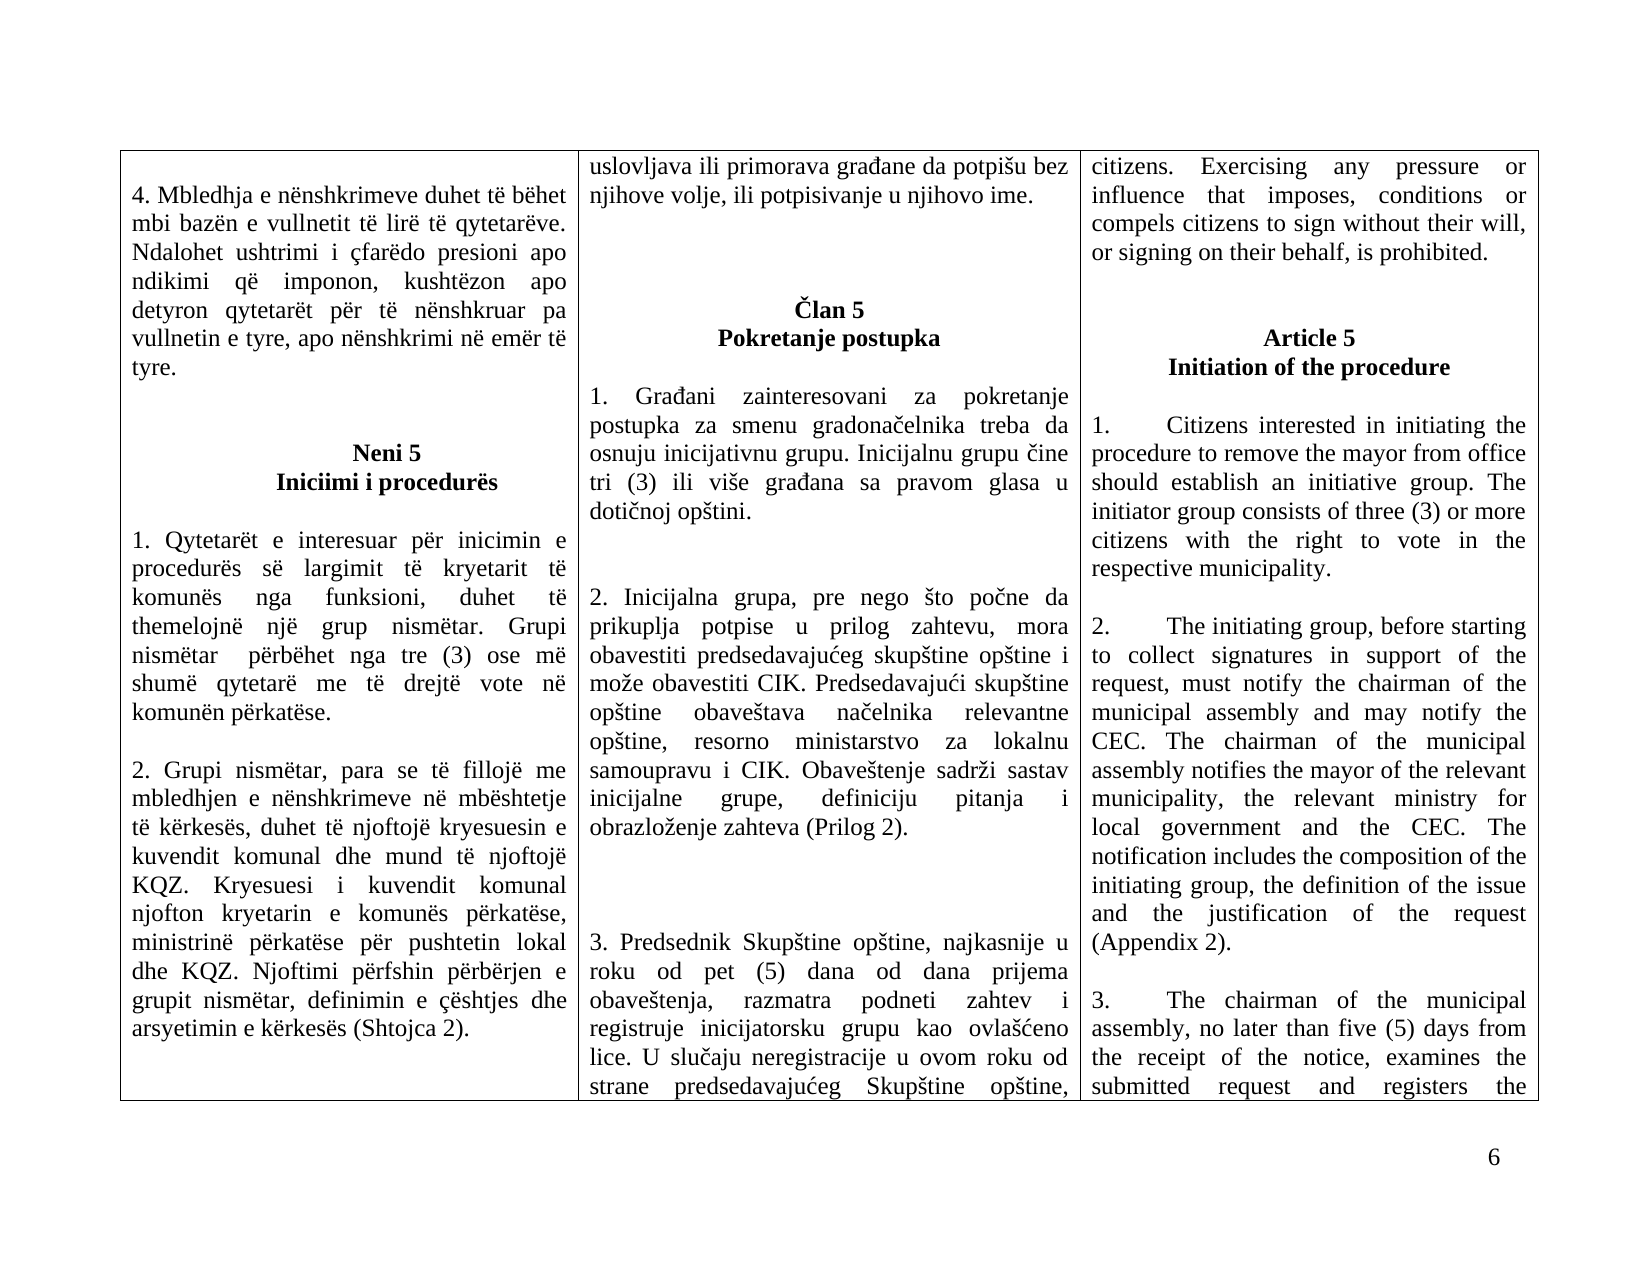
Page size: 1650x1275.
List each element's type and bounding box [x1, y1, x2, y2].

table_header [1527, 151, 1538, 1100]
table_header [579, 151, 1080, 1100]
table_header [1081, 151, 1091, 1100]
table_header [121, 151, 578, 1100]
